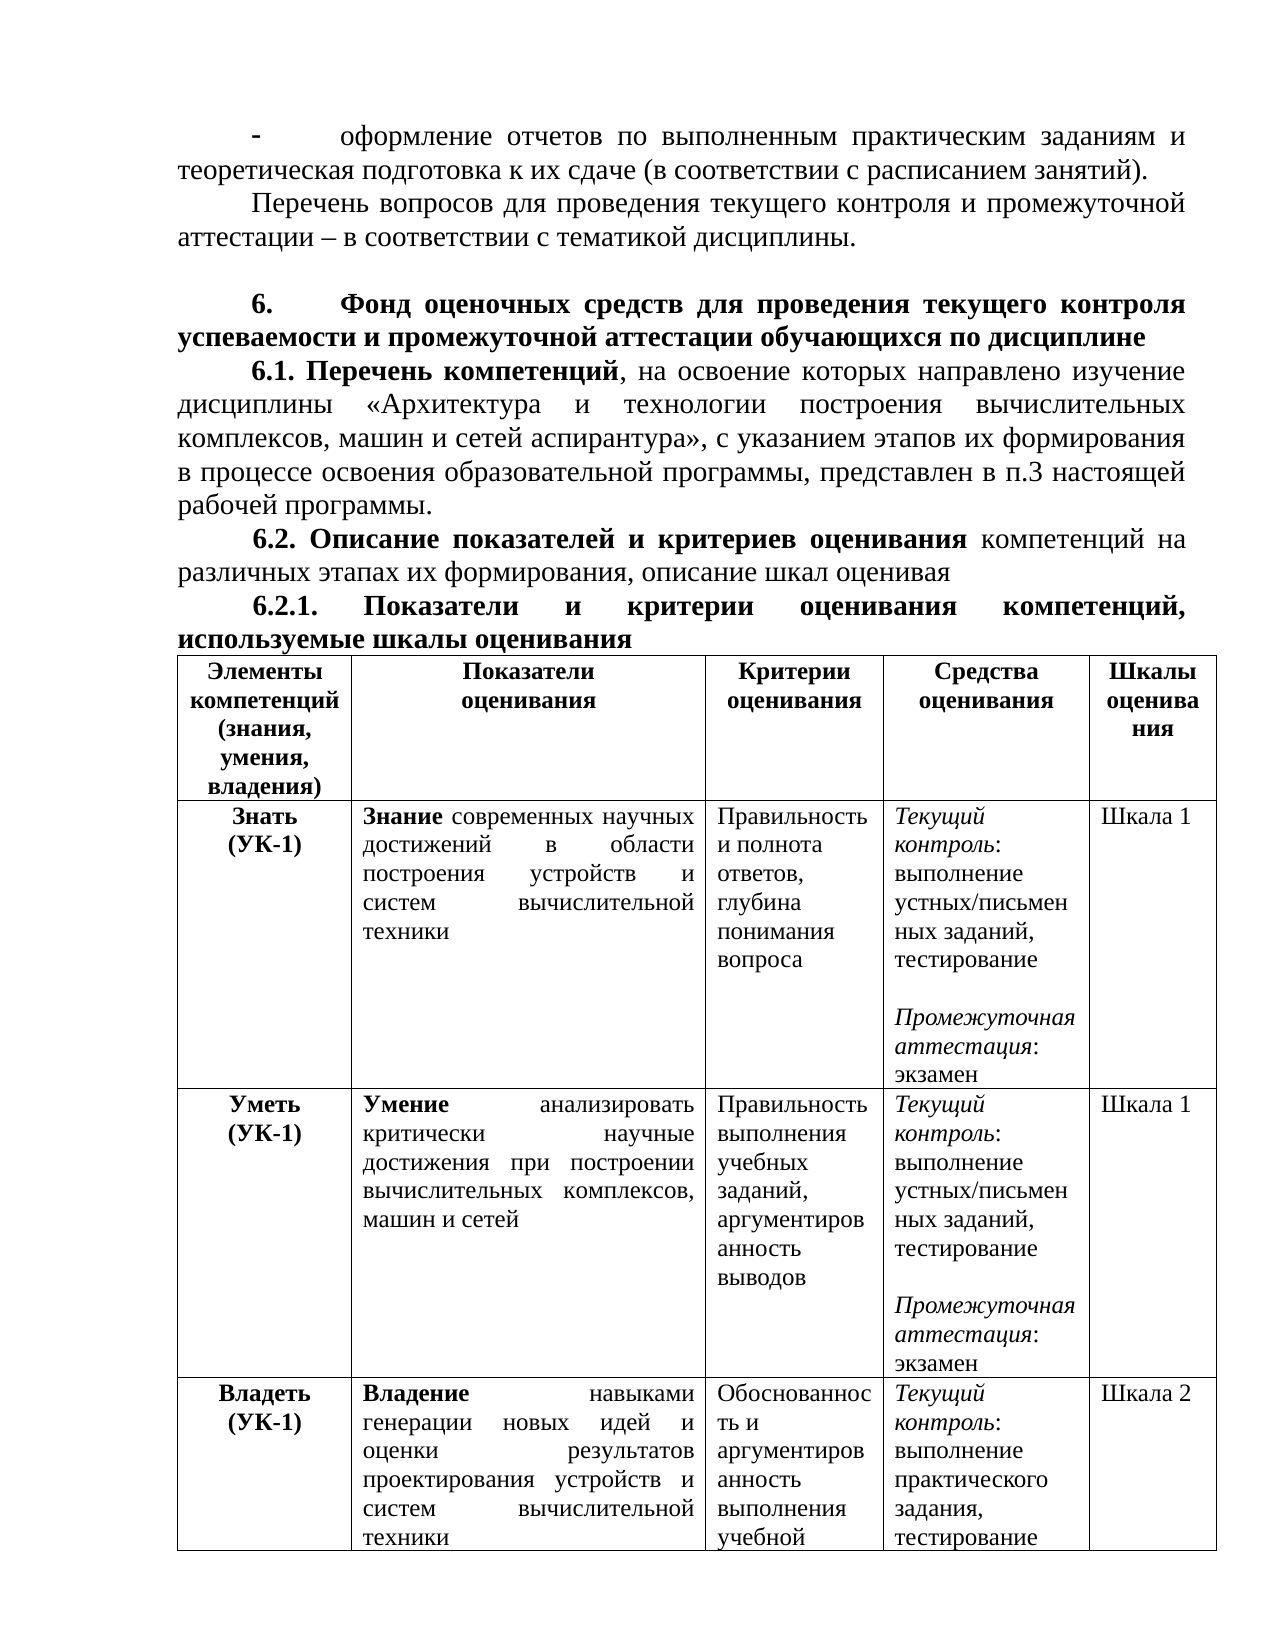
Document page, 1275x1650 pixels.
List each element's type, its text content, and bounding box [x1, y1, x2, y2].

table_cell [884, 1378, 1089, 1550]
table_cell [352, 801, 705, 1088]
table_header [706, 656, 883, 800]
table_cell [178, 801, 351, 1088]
text 6.1. Перечень компетенций, на освоение которых направлено изучение дисциплины «Архитектура и технологии построения вычислительных комплексов, машин и сетей аспирантура», с указанием этапов их формирования в процессе освоения образовательной программы, представлен в п.3 настоящей рабочей программы. [177, 353, 1186, 521]
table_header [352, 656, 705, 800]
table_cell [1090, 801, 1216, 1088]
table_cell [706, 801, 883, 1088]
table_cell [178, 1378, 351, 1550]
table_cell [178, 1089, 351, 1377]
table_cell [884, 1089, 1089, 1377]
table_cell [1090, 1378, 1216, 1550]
list оформление отчетов по выполненным практическим заданиям и теоретическая подготовка к их сдаче (в соответствии с расписанием занятий). [177, 118, 1186, 185]
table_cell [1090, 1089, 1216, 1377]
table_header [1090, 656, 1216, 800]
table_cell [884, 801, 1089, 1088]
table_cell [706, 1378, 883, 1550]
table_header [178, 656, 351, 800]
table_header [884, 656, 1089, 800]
text 6.2.1. Показатели и критерии оценивания компетенций, используемые шкалы оценивания [177, 588, 1186, 655]
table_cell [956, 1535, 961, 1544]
list Фонд оценочных средств для проведения текущего контроля успеваемости и промежуточной аттестации обучающихся по дисциплине [177, 286, 1186, 353]
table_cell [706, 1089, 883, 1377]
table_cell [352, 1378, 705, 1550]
text 6.2. Описание показателей и критериев оценивания компетенций на различных этапах их формирования, описание шкал оценивая [177, 521, 1186, 588]
text Перечень вопросов для проведения текущего контроля и промежуточной аттестации – в соответствии с тематикой дисциплины. [177, 185, 1186, 252]
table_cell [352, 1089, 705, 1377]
